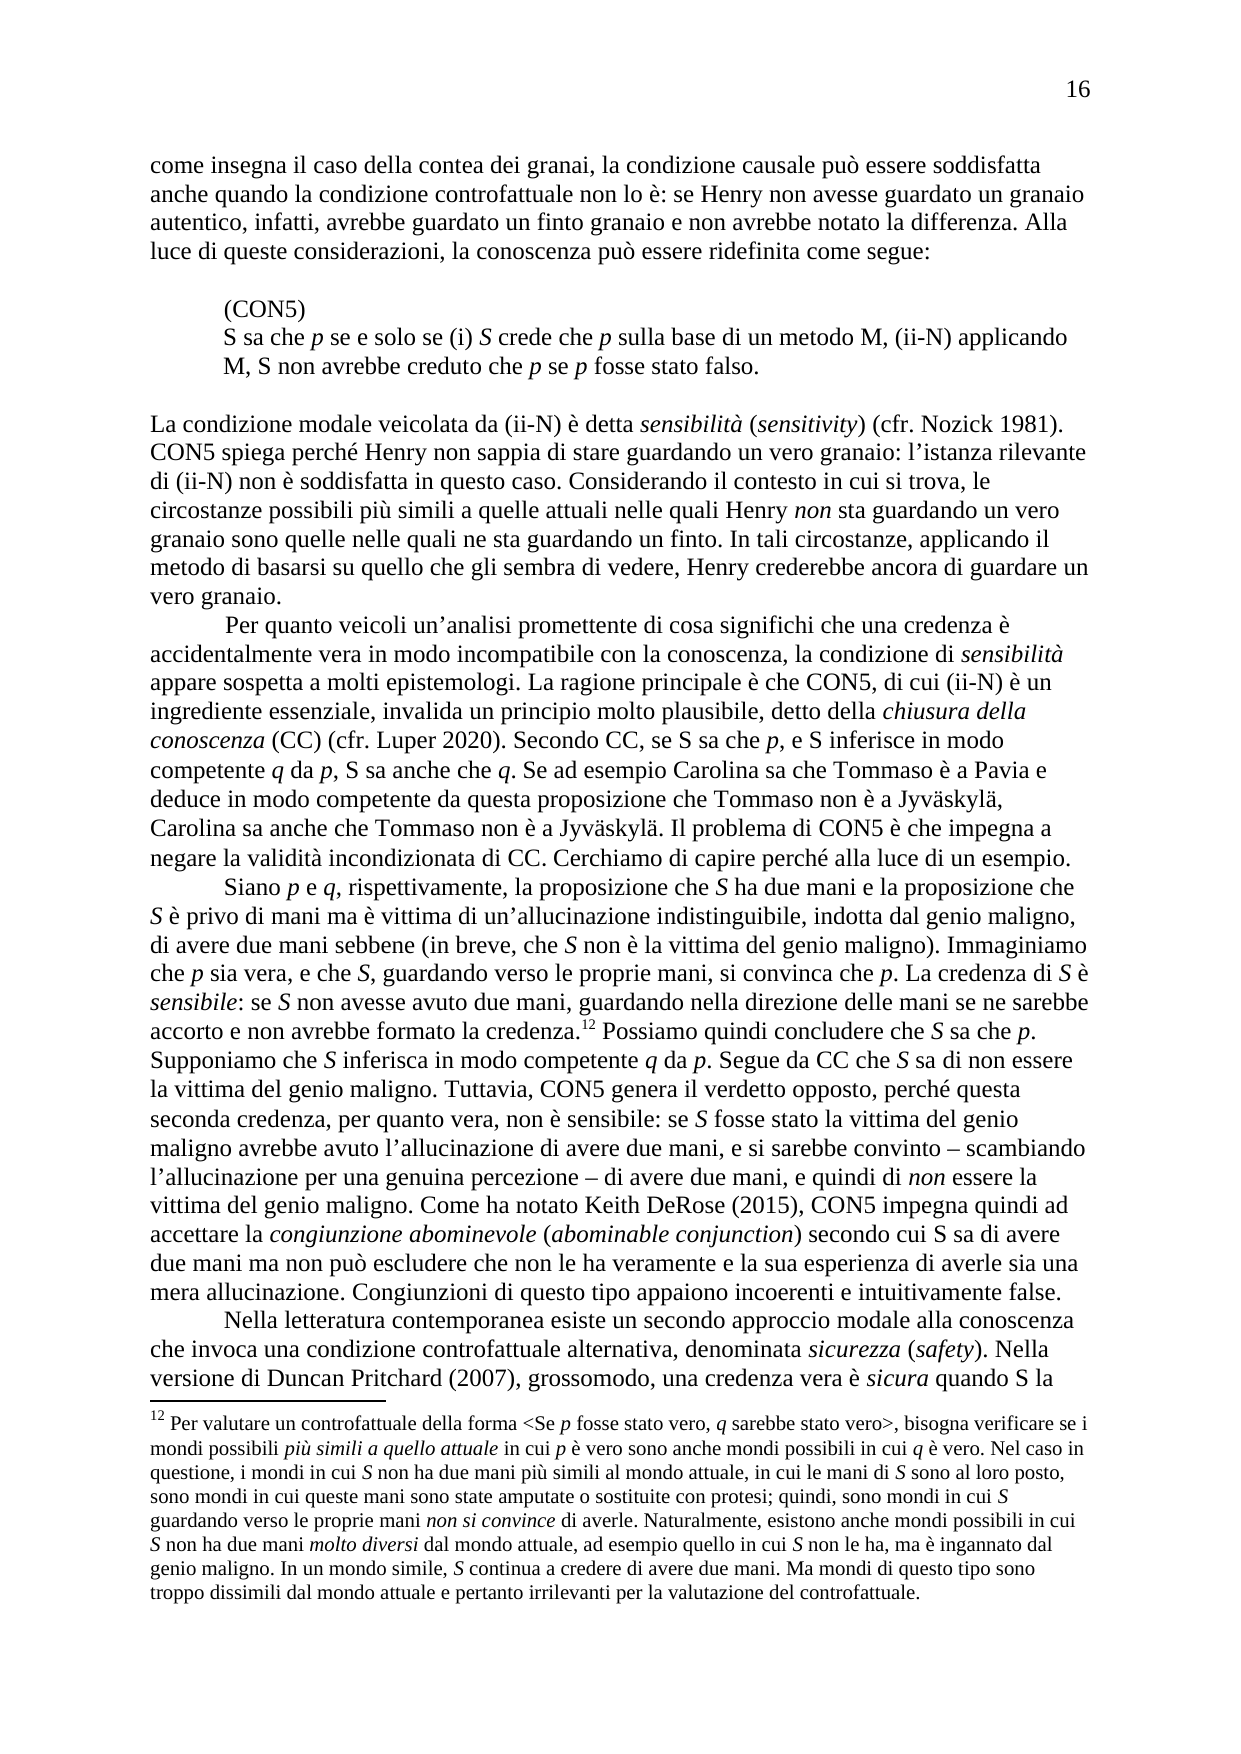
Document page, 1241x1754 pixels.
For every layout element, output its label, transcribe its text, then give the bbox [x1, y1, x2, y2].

text Per quanto veicoli un’analisi promettente di cosa significhi che una credenza è accidentalmente vera in modo incompatibile con la conoscenza, la condizione di sensibilità appare sospetta a molti epistemologi. La ragione principale è che CON5, di cui (ii-N) è un ingrediente essenziale, invalida un principio molto plausibile, detto della chiusura della conoscenza (CC) (cfr. Luper 2020). Secondo CC, se S sa che p, e S inferisce in modo competente q da p, S sa anche che q. Se ad esempio Carolina sa che Tommaso è a Pavia e deduce in modo competente da questa proposizione che Tommaso non è a Jyväskylä, Carolina sa anche che Tommaso non è a Jyväskylä. Il problema di CON5 è che impegna a negare la validità incondizionata di CC. Cerchiamo di capire perché alla luce di un esempio. [150, 610, 1090, 872]
text La condizione modale veicolata da (ii-N) è detta sensibilità (sensitivity) (cfr. Nozick 1981). CON5 spiega perché Henry non sappia di stare guardando un vero granaio: l’istanza rilevante di (ii-N) non è soddisfatta in questo caso. Considerando il contesto in cui si trova, le circostanze possibili più simili a quelle attuali nelle quali Henry non sta guardando un vero granaio sono quelle nelle quali ne sta guardando un finto. In tali circostanze, applicando il metodo di basarsi su quello che gli sembra di vedere, Henry crederebbe ancora di guardare un vero granaio. [150, 409, 1090, 610]
text S sa che p se e solo se (i) S crede che p sulla base di un metodo M, (ii-N) applicando M, S non avrebbe creduto che p se p fosse stato falso. [223, 322, 1090, 380]
text (CON5) [150, 294, 1090, 322]
text Siano p e q, rispettivamente, la proposizione che S ha due mani e la proposizione che S è privo di mani ma è vittima di un’allucinazione indistinguibile, indotta dal genio maligno, di avere due mani sebbene (in breve, che S non è la vittima del genio maligno). Immaginiamo che p sia vera, e che S, guardando verso le proprie mani, si convinca che p. La credenza di S è sensibile: se S non avesse avuto due mani, guardando nella direzione delle mani se ne sarebbe accorto e non avrebbe formato la credenza. Possiamo quindi concludere che S sa che p. Supponiamo che S inferisca in modo competente q da p. Segue da CC che S sa di non essere la vittima del genio maligno. Tuttavia, CON5 genera il verdetto opposto, perché questa seconda credenza, per quanto vera, non è sensibile: se S fosse stato la vittima del genio maligno avrebbe avuto l’allucinazione di avere due mani, e si sarebbe convinto – scambiando l’allucinazione per una genuina percezione – di avere due mani, e quindi di non essere la vittima del genio maligno. Come ha notato Keith DeRose (2015), CON5 impegna quindi ad accettare la congiunzione abominevole (abominable conjunction) secondo cui S sa di avere due mani ma non può escludere che non le ha veramente e la sua esperienza di averle sia una mera allucinazione. Congiunzioni di questo tipo appaiono incoerenti e intuitivamente false. [150, 872, 1090, 1305]
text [150, 1305, 1090, 1392]
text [150, 150, 1090, 265]
